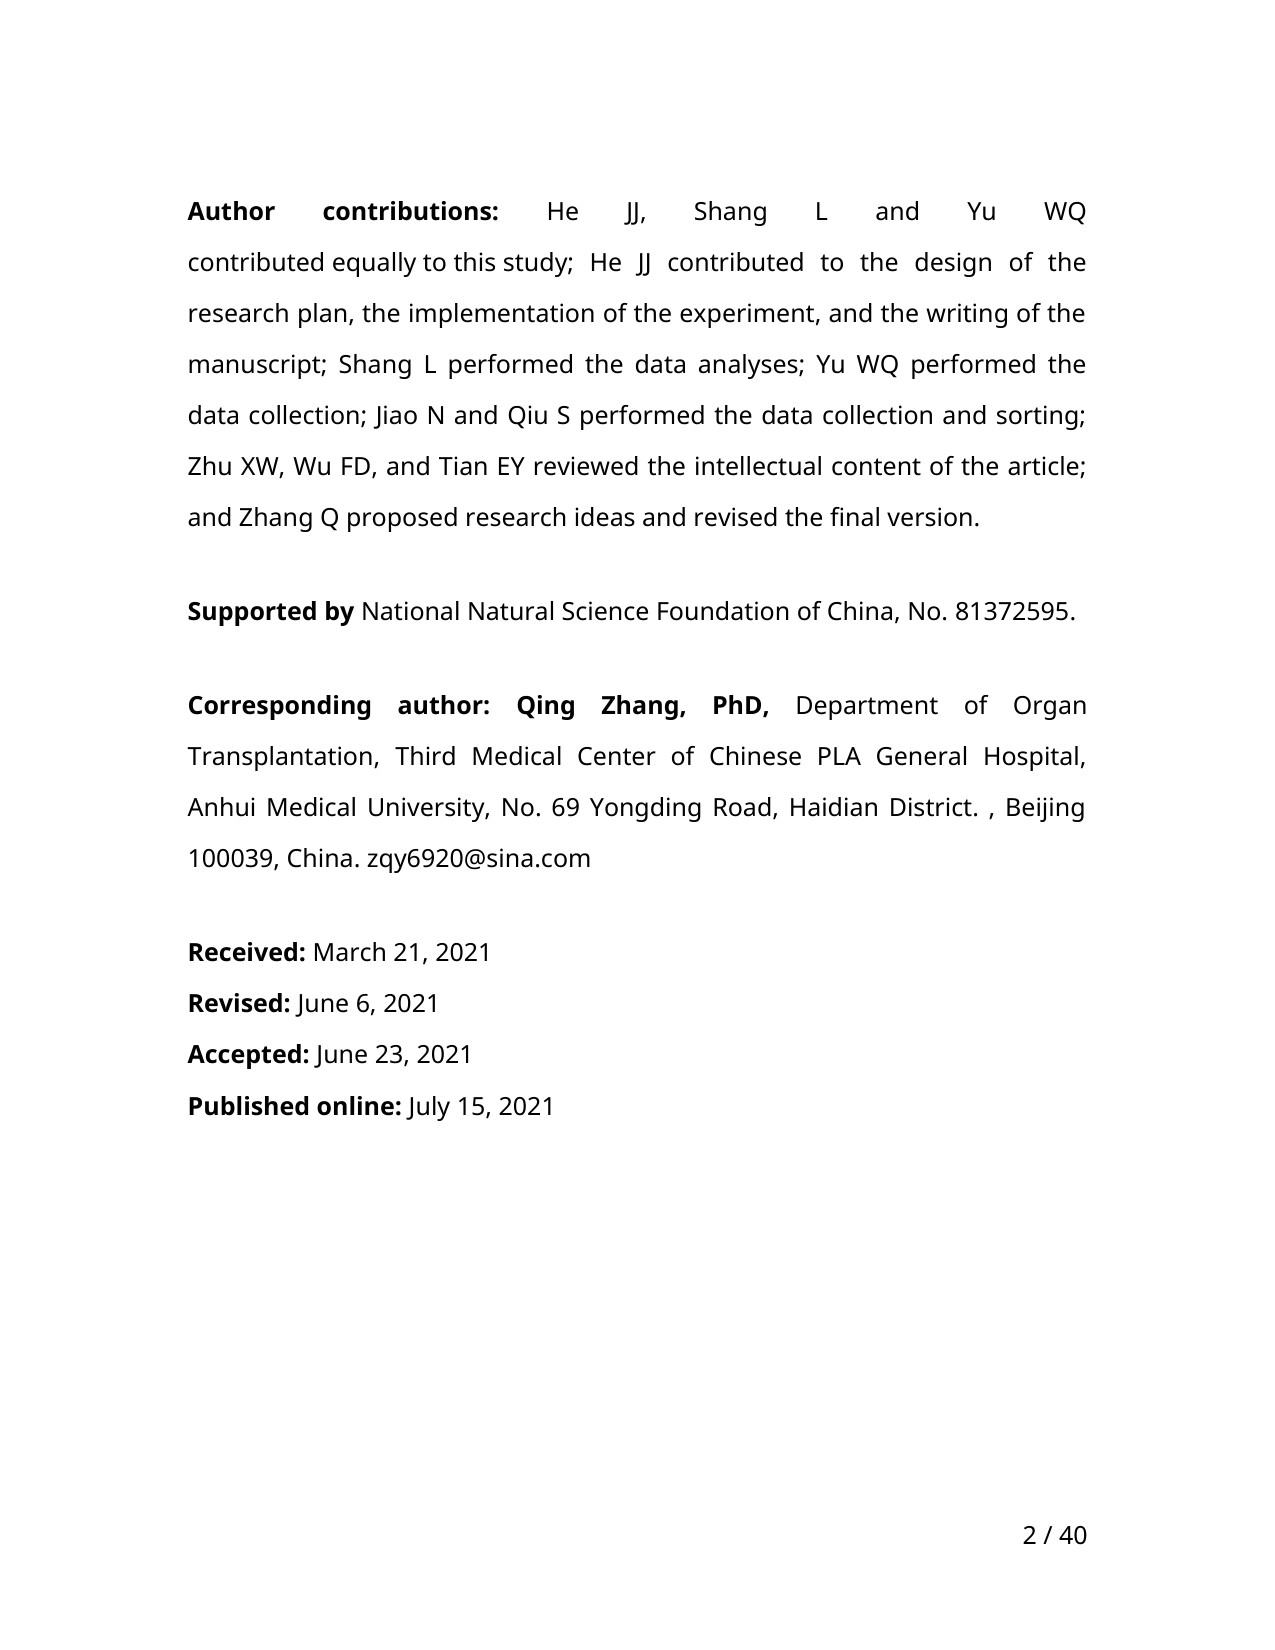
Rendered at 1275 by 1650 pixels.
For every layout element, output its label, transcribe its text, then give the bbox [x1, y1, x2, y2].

text Revised: June 6, 2021 [187, 986, 1087, 1020]
text Author contributions: He JJ, Shang L and Yu WQ contributed equally to this study; He JJ contributed to the design of the research plan, the implementation of the experiment, and the writing of the manuscript; Shang L performed the data analyses; Yu WQ performed the data collection; Jiao N and Qiu S performed the data collection and sorting; Zhu XW, Wu FD, and Tian EY reviewed the intellectual content of the article; and Zhang Q proposed research ideas and revised the final version. [187, 193, 1087, 533]
text Supported by National Natural Science Foundation of China, No. 81372595. [187, 593, 1087, 628]
text Published online: July 15, 2021 [187, 1088, 1087, 1122]
text Received: March 21, 2021 [187, 935, 1087, 969]
text Accepted: June 23, 2021 [187, 1037, 1087, 1071]
text Corresponding author: Qing Zhang, PhD, Department of Organ Transplantation, Third Medical Center of Chinese PLA General Hospital, Anhui Medical University, No. 69 Yongding Road, Haidian District. , Beijing 100039, China. zqy6920@sina.com [187, 688, 1087, 875]
